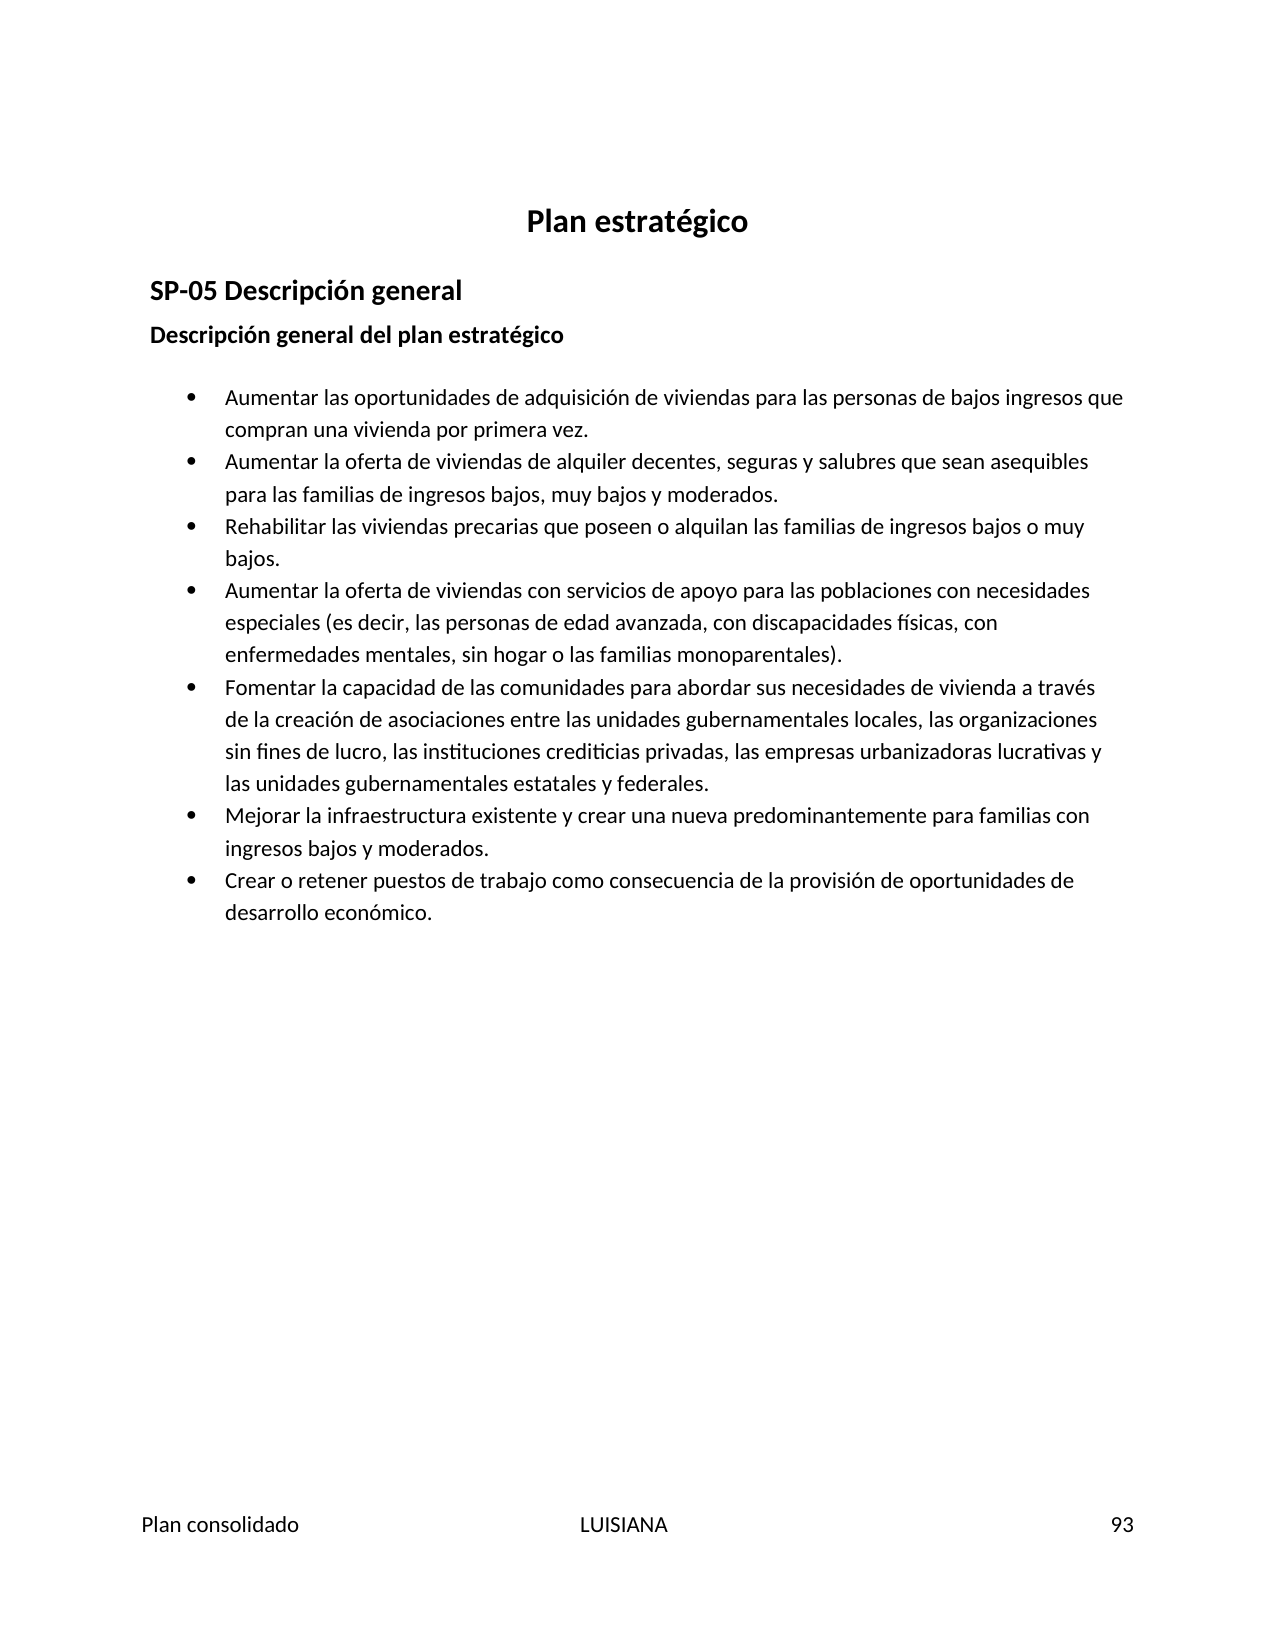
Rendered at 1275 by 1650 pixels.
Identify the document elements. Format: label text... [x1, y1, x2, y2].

list Mejorar la infraestructura existente y crear una nueva predominantemente para familias con ingresos bajos y moderados. [187, 802, 1125, 862]
list Aumentar las oportunidades de adquisición de viviendas para las personas de bajos ingresos que compran una vivienda por primera vez. [187, 383, 1125, 443]
subtitle SP-05 Descripción general [150, 272, 1125, 307]
list Aumentar la oferta de viviendas de alquiler decentes, seguras y salubres que sean asequibles para las familias de ingresos bajos, muy bajos y moderados. [187, 447, 1125, 508]
text Descripción general del plan estratégico [150, 319, 1125, 349]
list Crear o retener puestos de trabajo como consecuencia de la provisión de oportunidades de desarrollo económico. [187, 866, 1125, 926]
list Rehabilitar las viviendas precarias que poseen o alquilan las familias de ingresos bajos o muy bajos. [187, 512, 1125, 572]
list Aumentar la oferta de viviendas con servicios de apoyo para las poblaciones con necesidades especiales (es decir, las personas de edad avanzada, con discapacidades físicas, con enfermedades mentales, sin hogar o las familias monoparentales). [187, 576, 1125, 669]
subtitle Plan estratégico [150, 200, 1125, 241]
list Fomentar la capacidad de las comunidades para abordar sus necesidades de vivienda a través de la creación de asociaciones entre las unidades gubernamentales locales, las organizaciones sin fines de lucro, las instituciones crediticias privadas, las empresas urbanizadoras lucrativas y las unidades gubernamentales estatales y federales. [187, 673, 1125, 797]
